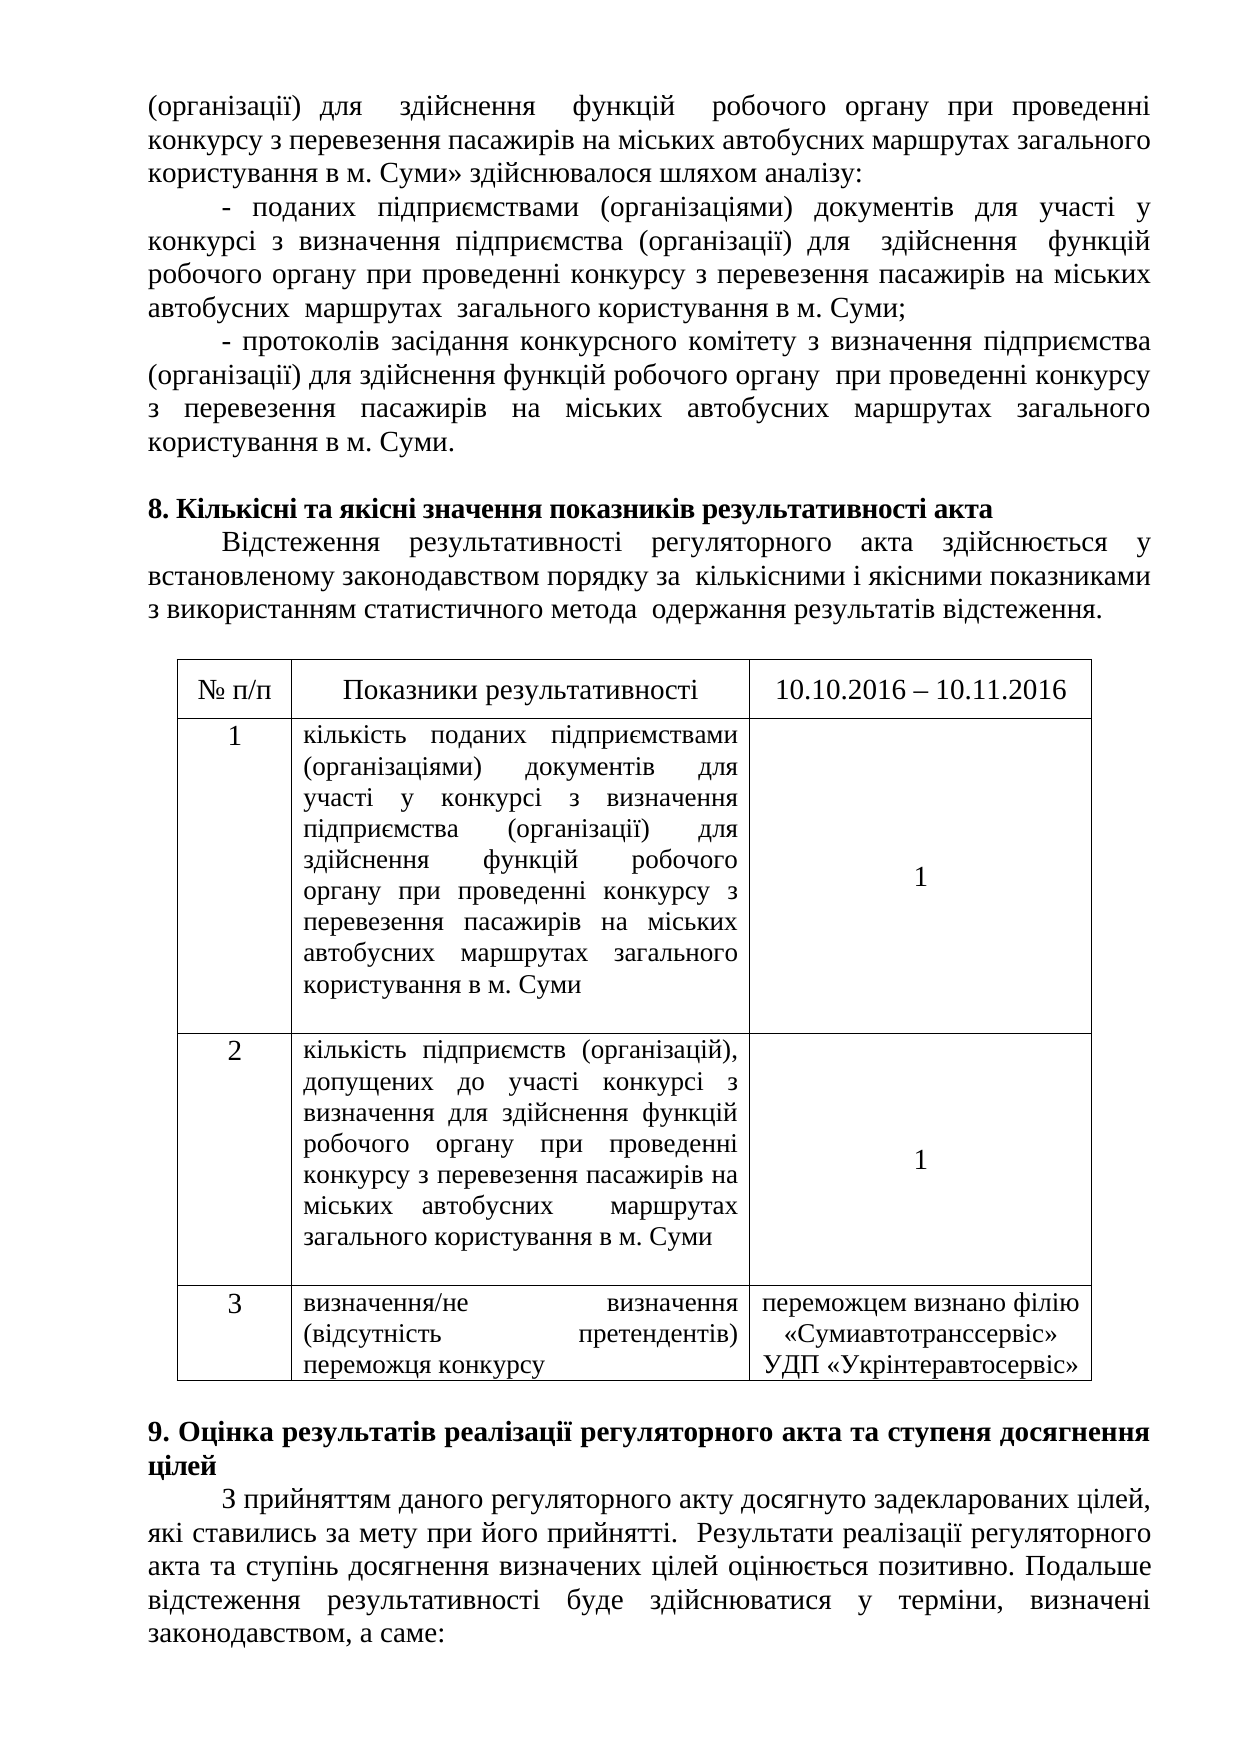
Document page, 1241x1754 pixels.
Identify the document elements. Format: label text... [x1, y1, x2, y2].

table_cell кількість поданих підприємствами (організаціями) документів для участі у конкурсі з визначення підприємства (організації) для здійснення функцій робочого органу при проведенні конкурсу з перевезення пасажирів на міських автобусних маршрутах загального користування в м. Суми [292, 719, 749, 1032]
table_cell переможцем визнано філію «Сумиавтотранссервіс» УДП «Укрінтеравтосервіс» [750, 1286, 1091, 1379]
text - поданих підприємствами (організаціями) документів для участі у конкурсі з визначення підприємства (організації) для здійснення функцій робочого органу при проведенні конкурсу з перевезення пасажирів на міських автобусних маршрутах загального користування в м. Суми; [148, 189, 1152, 323]
text - протоколів засідання конкурсного комітету з визначення підприємства (організації) для здійснення функцій робочого органу при проведенні конкурсу з перевезення пасажирів на міських автобусних маршрутах загального користування в м. Суми. [148, 323, 1152, 457]
table_cell кількість підприємств (організацій), допущених до участі конкурсі з визначення для здійснення функцій робочого органу при проведенні конкурсу з перевезення пасажирів на міських автобусних маршрутах загального користування в м. Суми [292, 1034, 749, 1285]
table_cell 1 [750, 1034, 1091, 1285]
text 8. Кількісні та якісні значення показників результативності акта [148, 491, 1152, 524]
table_header № п/п [178, 660, 291, 717]
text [148, 88, 1152, 189]
table_cell визначення/не визначення (відсутність претендентів) переможця конкурсу [292, 1286, 749, 1379]
table_header 10.10.2016 – 10.11.2016 [750, 660, 1091, 717]
table_cell 1 [750, 719, 1091, 1032]
text З прийняттям даного регуляторного акту досягнуто задекларованих цілей, які ставились за мету при його прийнятті. Результати реалізації регуляторного акта та ступінь досягнення визначених цілей оцінюється позитивно. Подальше відстеження результативності буде здійснюватися у терміни, визначені законодавством, а саме: [148, 1481, 1152, 1649]
text 9. Оцінка результатів реалізації регуляторного акта та ступеня досягнення цілей [148, 1414, 1152, 1481]
text Відстеження результативності регуляторного акта здійснюється у встановленому законодавством порядку за кількісними і якісними показниками з використанням статистичного метода одержання результатів відстеження. [148, 524, 1152, 625]
table_cell 1 [178, 719, 291, 1032]
table_header Показники результативності [292, 660, 749, 717]
table_cell 3 [178, 1286, 291, 1379]
table_cell 2 [178, 1034, 291, 1285]
